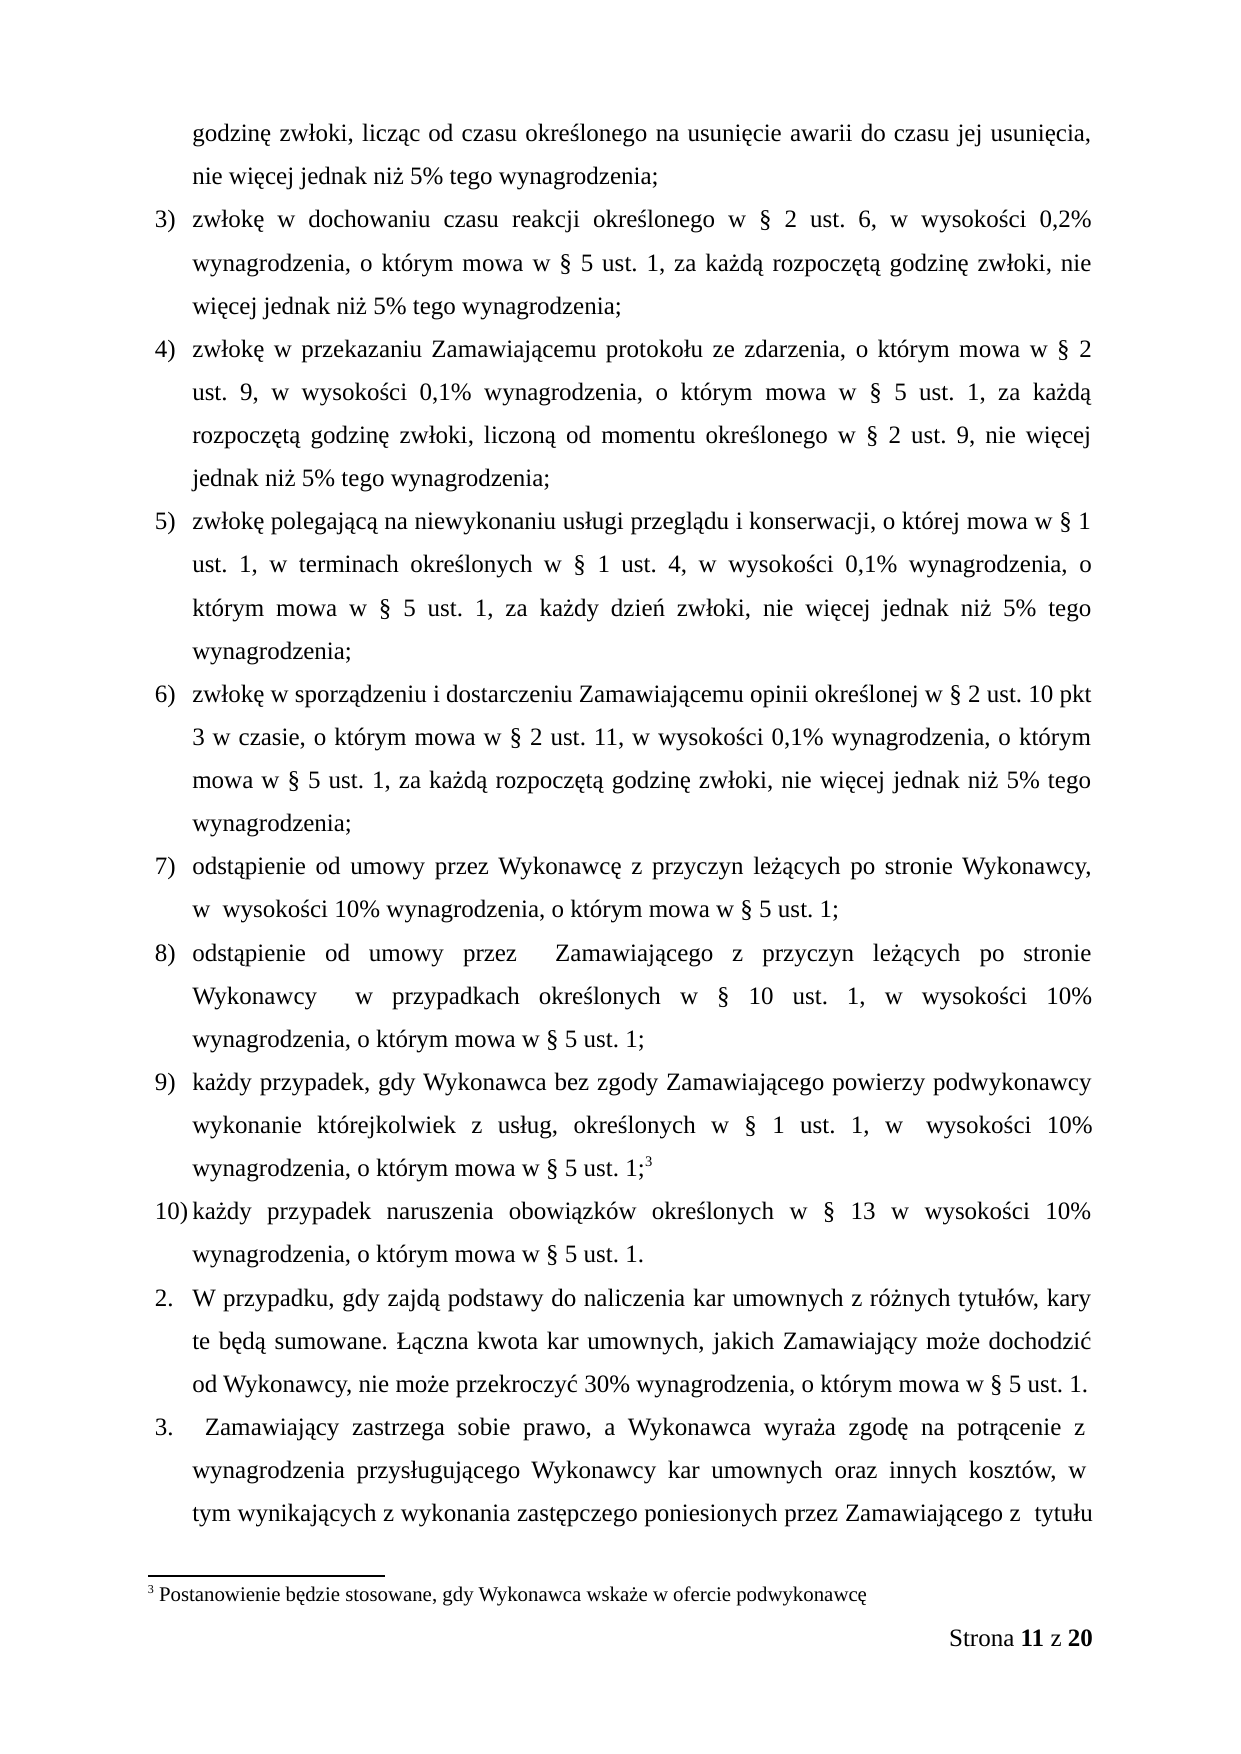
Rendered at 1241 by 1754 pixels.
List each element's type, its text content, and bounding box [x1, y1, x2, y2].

list zwłokę w przekazaniu Zamawiającemu protokołu ze zdarzenia, o którym mowa w § 2 ust. 9, w wysokości 0,1% wynagrodzenia, o którym mowa w § 5 ust. 1, za każdą rozpoczętą godzinę zwłoki, liczoną od momentu określonego w § 2 ust. 9, nie więcej jednak niż 5% tego wynagrodzenia; [154, 334, 1093, 492]
list każdy przypadek, gdy Wykonawca bez zgody Zamawiającego powierzy podwykonawcy wykonanie którejkolwiek z usług, określonych w § 1 ust. 1, w wysokości 10% wynagrodzenia, o którym mowa w § 5 ust. 1; [154, 1067, 1093, 1182]
list każdy przypadek naruszenia obowiązków określonych w § 13 w wysokości 10% wynagrodzenia, o którym mowa w § 5 ust. 1. [154, 1196, 1093, 1268]
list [154, 1412, 1093, 1527]
list odstąpienie od umowy przez Zamawiającego z przyczyn leżących po stronie Wykonawcy w przypadkach określonych w § 10 ust. 1, w wysokości 10% wynagrodzenia, o którym mowa w § 5 ust. 1; [154, 938, 1093, 1053]
list odstąpienie od umowy przez Wykonawcę z przyczyn leżących po stronie Wykonawcy, w wysokości 10% wynagrodzenia, o którym mowa w § 5 ust. 1; [154, 851, 1093, 923]
list zwłokę w dochowaniu czasu reakcji określonego w § 2 ust. 6, w wysokości 0,2% wynagrodzenia, o którym mowa w § 5 ust. 1, za każdą rozpoczętą godzinę zwłoki, nie więcej jednak niż 5% tego wynagrodzenia; [154, 204, 1093, 319]
list zwłokę polegającą na niewykonaniu usługi przeglądu i konserwacji, o której mowa w § 1 ust. 1, w terminach określonych w § 1 ust. 4, w wysokości 0,1% wynagrodzenia, o którym mowa w § 5 ust. 1, za każdy dzień zwłoki, nie więcej jednak niż 5% tego wynagrodzenia; [154, 506, 1093, 664]
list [154, 118, 1093, 190]
list zwłokę w sporządzeniu i dostarczeniu Zamawiającemu opinii określonej w § 2 ust. 10 pkt 3 w czasie, o którym mowa w § 2 ust. 11, w wysokości 0,1% wynagrodzenia, o którym mowa w § 5 ust. 1, za każdą rozpoczętą godzinę zwłoki, nie więcej jednak niż 5% tego wynagrodzenia; [154, 679, 1093, 837]
list W przypadku, gdy zajdą podstawy do naliczenia kar umownych z różnych tytułów, kary te będą sumowane. Łączna kwota kar umownych, jakich Zamawiający może dochodzić od Wykonawcy, nie może przekroczyć 30% wynagrodzenia, o którym mowa w § 5 ust. 1. [154, 1283, 1093, 1398]
